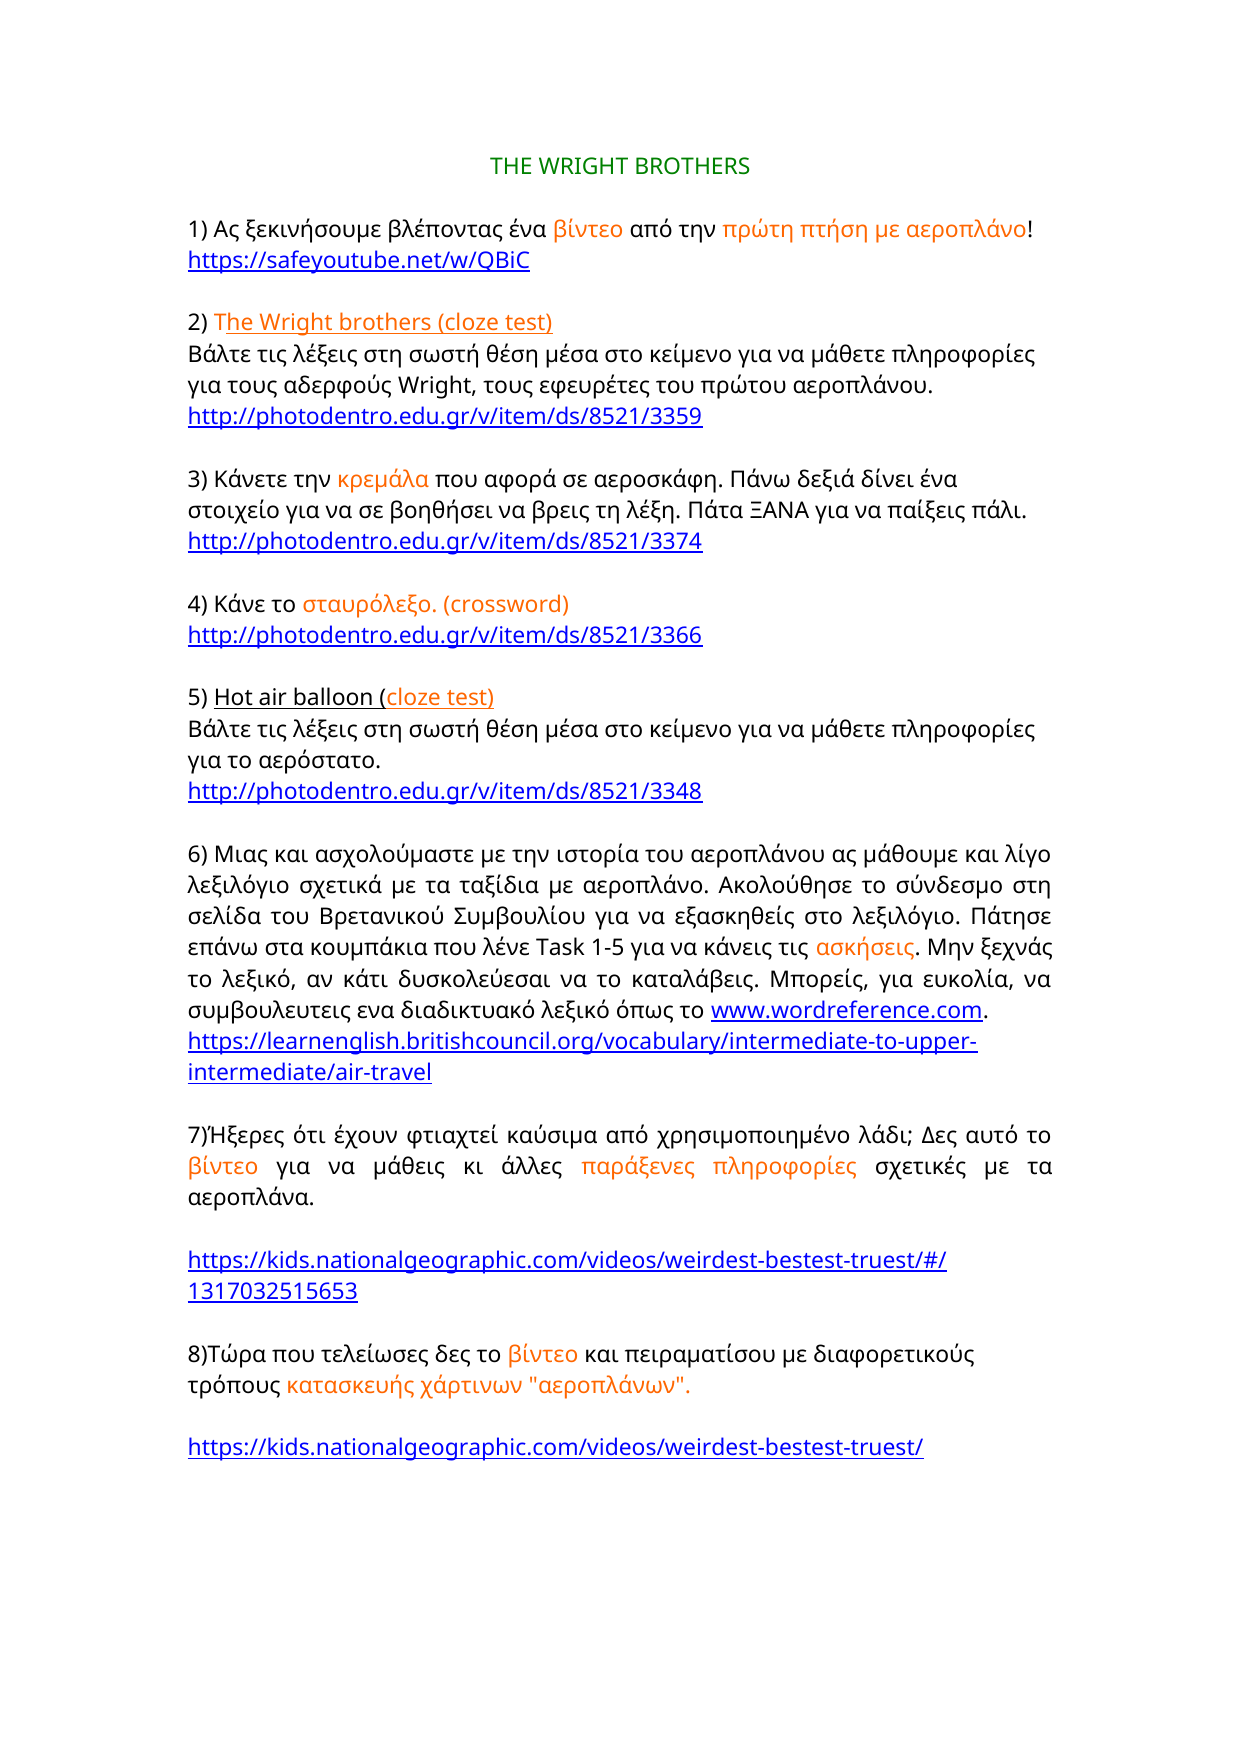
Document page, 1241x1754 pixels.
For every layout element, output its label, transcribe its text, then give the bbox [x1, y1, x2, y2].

text 4) Κάνε το σταυρόλεξο. (crossword) [187, 587, 1053, 619]
text THE WRIGHT BROTHERS [187, 150, 1053, 181]
text 5) Hot air balloon (cloze test) [187, 681, 1053, 712]
text Bάλτε τις λέξεις στη σωστή θέση μέσα στο κείμενο για να μάθετε πληροφορίες για τους αδερφούς Wright, τους εφευρέτες του πρώτου αεροπλάνου. [187, 337, 1053, 400]
text 8)Τώρα που τελείωσες δες το βίντεο και πειραματίσου με διαφορετικούς τρόπους κατασκευής χάρτινων "αεροπλάνων". [187, 1337, 1053, 1400]
text Bάλτε τις λέξεις στη σωστή θέση μέσα στο κείμενο για να μάθετε πληροφορίες για το αερόστατο. [187, 712, 1053, 775]
text 3) Κάνετε την κρεμάλα που αφορά σε αεροσκάφη. Πάνω δεξιά δίνει ένα στοιχείο για να σε βοηθήσει να βρεις τη λέξη. Πάτα ΞΑΝΑ για να παίξεις πάλι. [187, 462, 1053, 525]
text http://photodentro.edu.gr/v/item/ds/8521/3359 [187, 400, 1053, 431]
text 6) Μιας και ασχολούμαστε με την ιστορία του αεροπλάνου ας μάθουμε και λίγο λεξιλόγιο σχετικά με τα ταξίδια με αεροπλάνο. Ακολούθησε το σύνδεσμο στη σελίδα του Βρετανικού Συμβουλίου για να εξασκηθείς στο λεξιλόγιο. Πάτησε επάνω στα κουμπάκια που λένε Task 1-5 για να κάνεις τις ασκήσεις. Μην ξεχνάς το λεξικό, αν κάτι δυσκολεύεσαι να το καταλάβεις. Μπορείς, για ευκολία, να συμβουλευτεις ενα διαδικτυακό λεξικό όπως το www.wordreference.com. [187, 837, 1053, 1025]
text 1) Aς ξεκινήσουμε βλέποντας ένα βίντεο από την πρώτη πτήση με αεροπλάνο! [187, 212, 1053, 244]
text https://safeyoutube.net/w/QBiC [187, 244, 1053, 275]
text http://photodentro.edu.gr/v/item/ds/8521/3374 [187, 525, 1053, 556]
text 2) The Wright brothers (cloze test) [187, 306, 1053, 337]
text http://photodentro.edu.gr/v/item/ds/8521/3366 [187, 619, 1053, 650]
text https://kids.nationalgeographic.com/videos/weirdest-bestest-truest/#/1317032515653 [187, 1244, 1053, 1306]
text https://learnenglish.britishcouncil.org/vocabulary/intermediate-to-upper-intermediate/air-travel [187, 1025, 1053, 1087]
text http://photodentro.edu.gr/v/item/ds/8521/3348 [187, 775, 1053, 806]
text https://kids.nationalgeographic.com/videos/weirdest-bestest-truest/ [187, 1431, 1053, 1462]
text 7)Ήξερες ότι έχουν φτιαχτεί καύσιμα από χρησιμοποιημένο λάδι; Δες αυτό το βίντεο για να μάθεις κι άλλες παράξενες πληροφορίες σχετικές με τα αεροπλάνα. [187, 1119, 1053, 1212]
